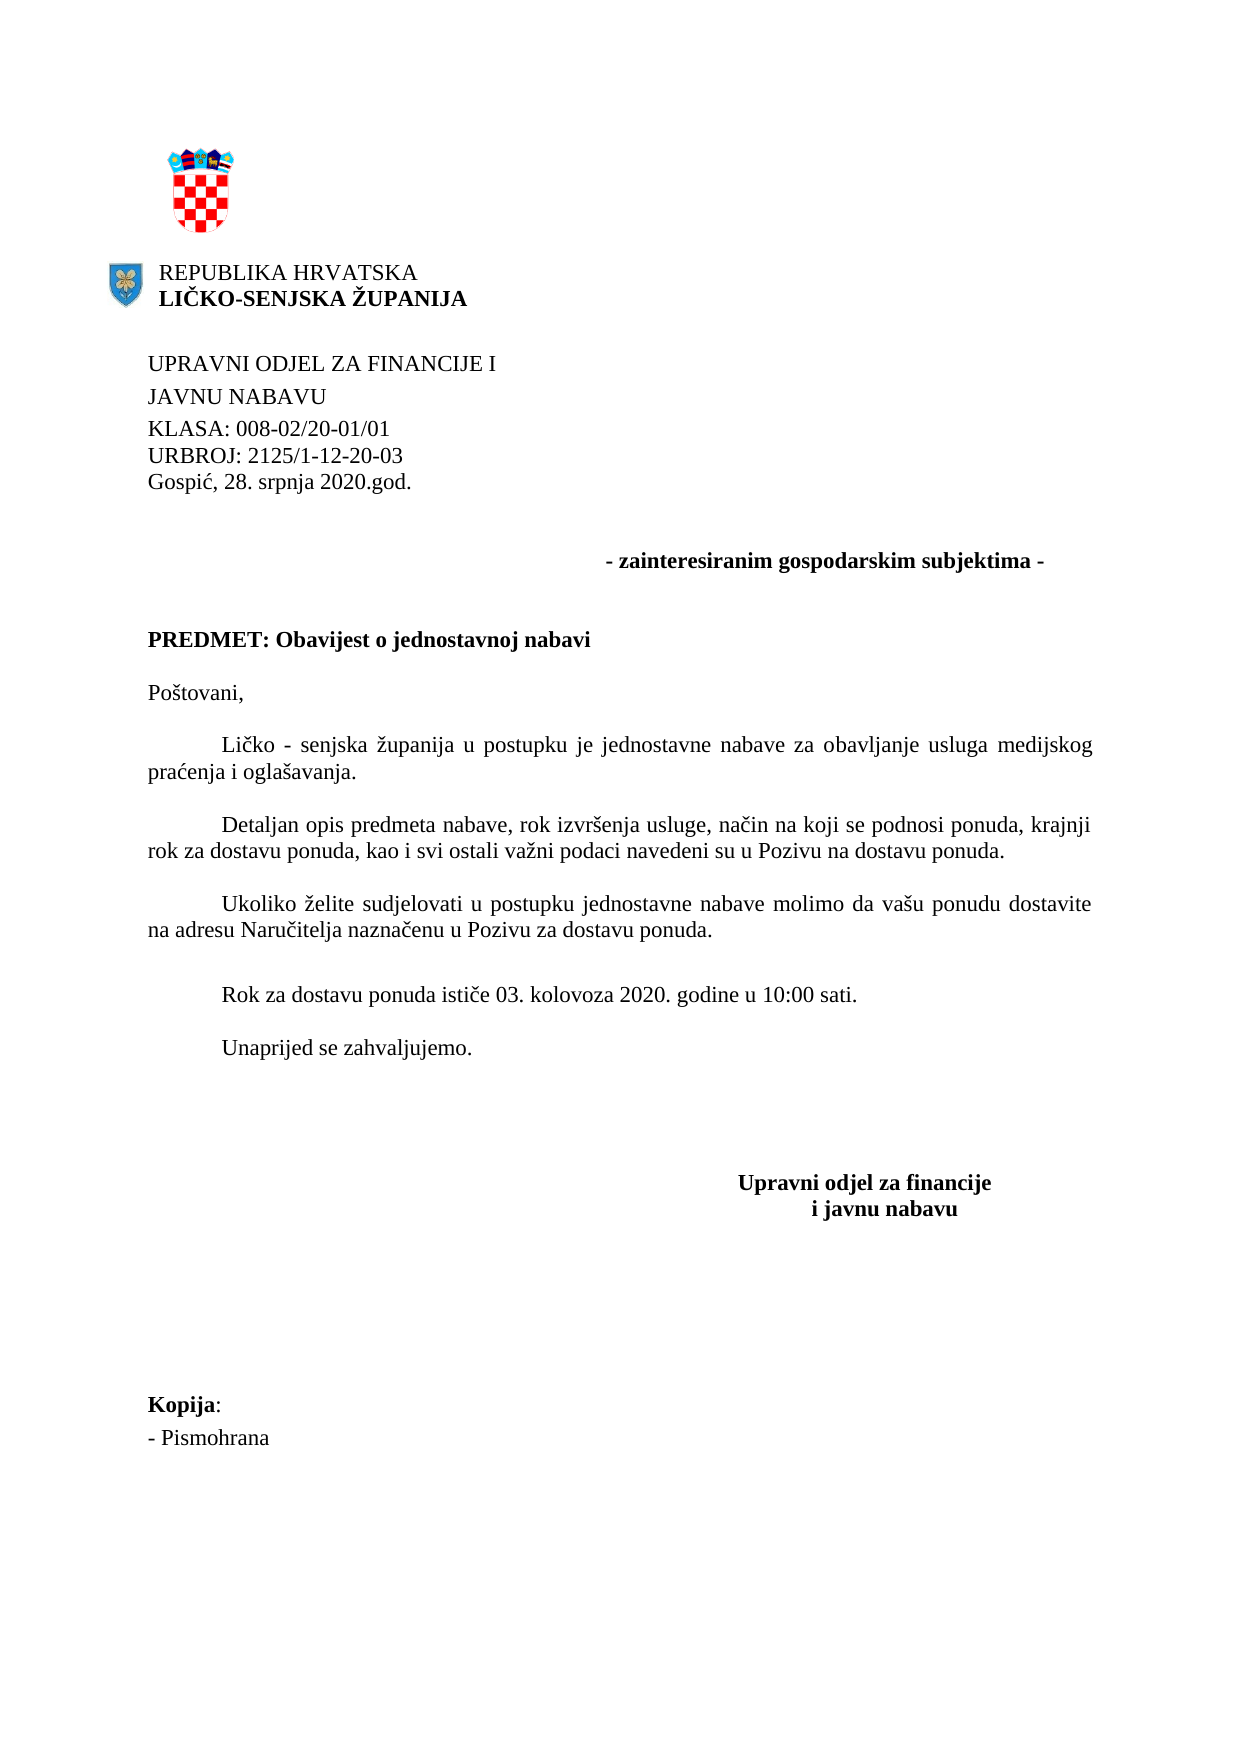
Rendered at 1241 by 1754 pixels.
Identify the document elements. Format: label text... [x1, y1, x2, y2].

picture [167, 147, 234, 233]
text Gospić, 28. srpnja 2020.god. [148, 468, 1093, 494]
text Ukoliko želite sudjelovati u postupku jednostavne nabave molimo da vašu ponudu dostavite na adresu Naručitelja naznačenu u Pozivu za dostavu ponuda. [148, 890, 1093, 942]
text Unaprijed se zahvaljujemo. [148, 1034, 1093, 1060]
text i javnu nabavu [148, 1195, 1093, 1222]
text - Pismohrana [148, 1424, 1093, 1450]
picture [107, 261, 144, 308]
table_header [81, 259, 159, 311]
text Ličko - senjska županija u postupku je jednostavne nabave za obavljanje usluga medijskog praćenja i oglašavanja. [148, 732, 1093, 784]
text URBROJ: 2125/1-12-20-03 [148, 442, 1093, 468]
text UPRAVNI ODJEL ZA FINANCIJE I [148, 350, 1093, 376]
text PREDMET: Obavijest o jednostavnoj nabavi [148, 626, 1093, 652]
text - zainteresiranim gospodarskim subjektima - [605, 547, 1093, 573]
table_header REPUBLIKA HRVATSKA LIČKO-SENJSKA ŽUPANIJA [159, 259, 1061, 311]
text Upravni odjel za financije [148, 1169, 1093, 1195]
text Kopija: [148, 1391, 1093, 1417]
text Rok za dostavu ponuda ističe 03. kolovoza 2020. godine u 10:00 sati. [148, 981, 1093, 1008]
text Poštovani, [148, 679, 1093, 705]
text Detaljan opis predmeta nabave, rok izvršenja usluge, način na koji se podnosi ponuda, krajnji rok za dostavu ponuda, kao i svi ostali važni podaci navedeni su u Pozivu na dostavu ponuda. [148, 811, 1093, 863]
text JAVNU NABAVU [148, 383, 1093, 409]
text KLASA: 008-02/20-01/01 [148, 415, 1093, 442]
